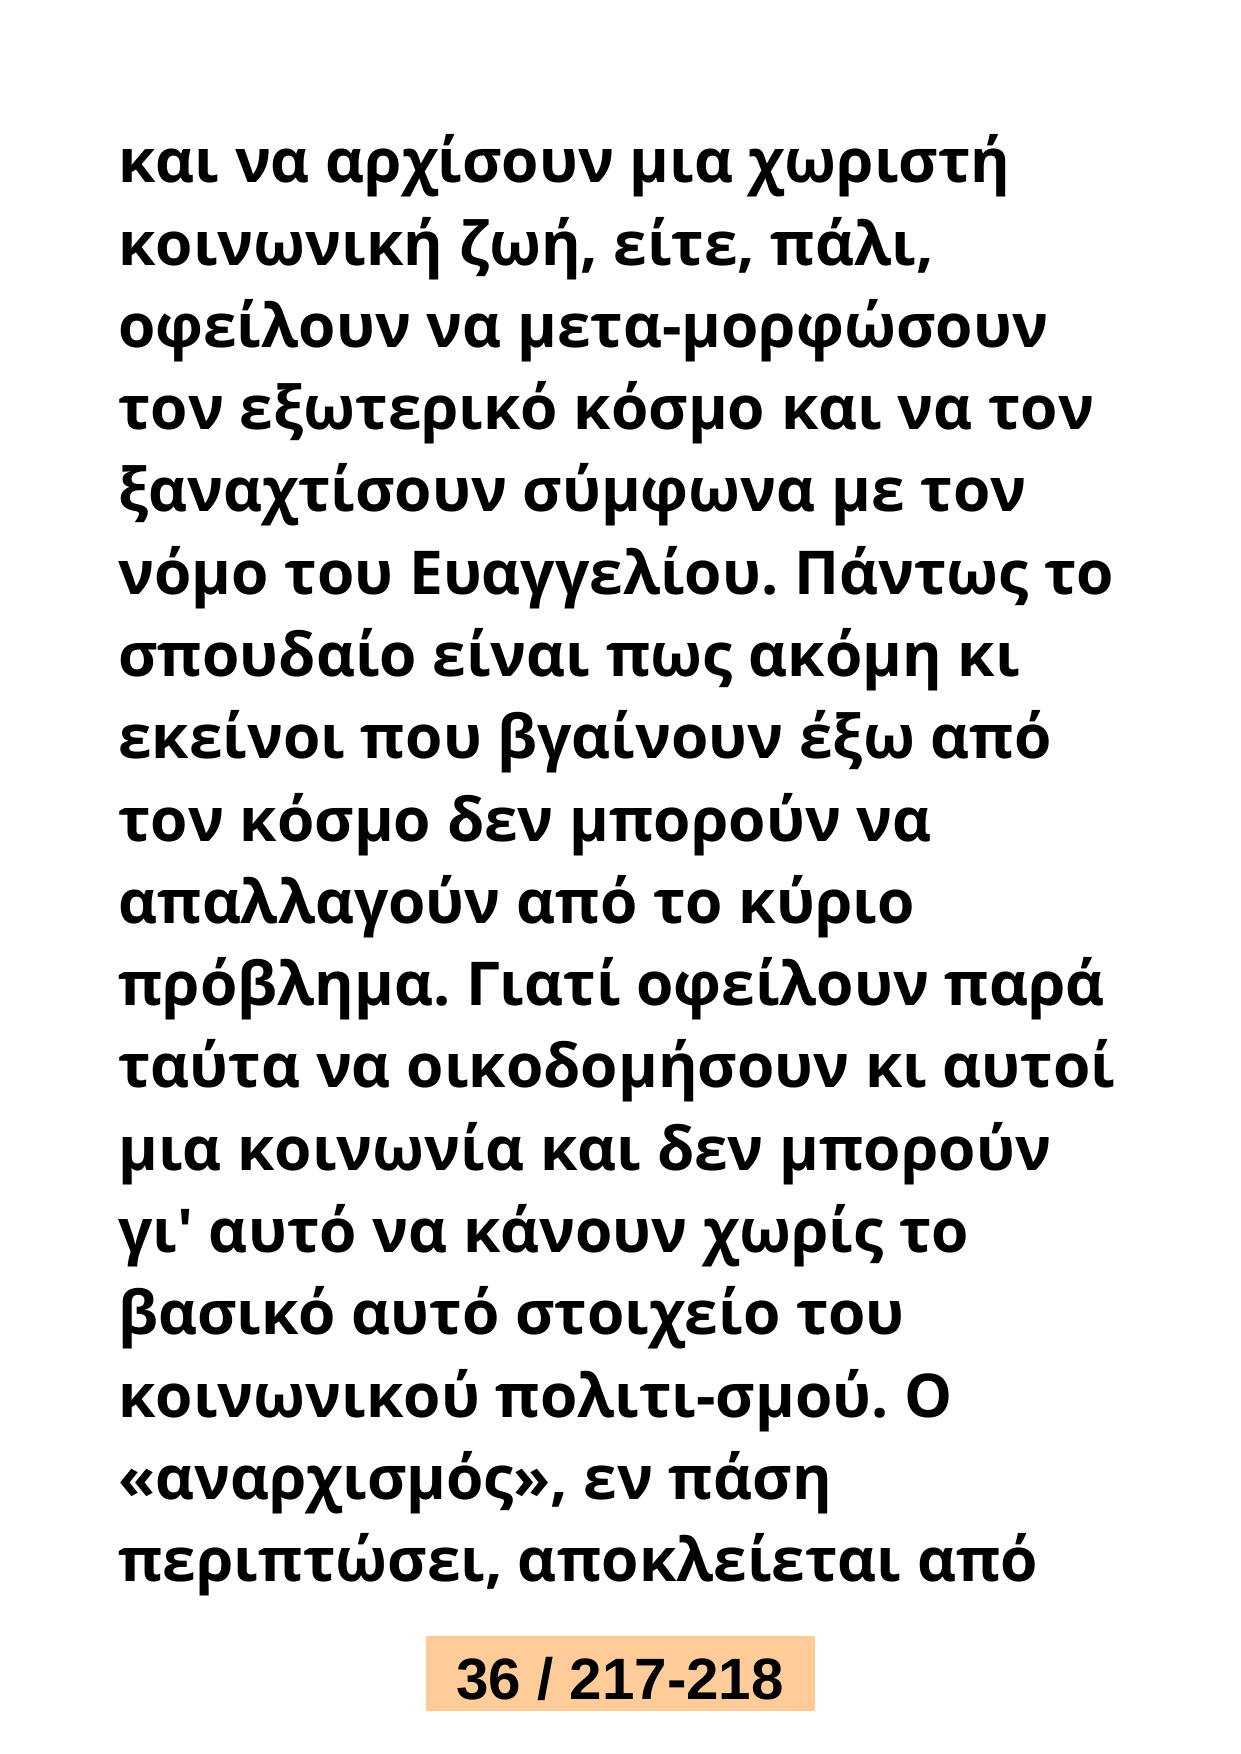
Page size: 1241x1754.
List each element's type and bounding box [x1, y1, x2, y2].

text [118, 118, 1122, 1599]
